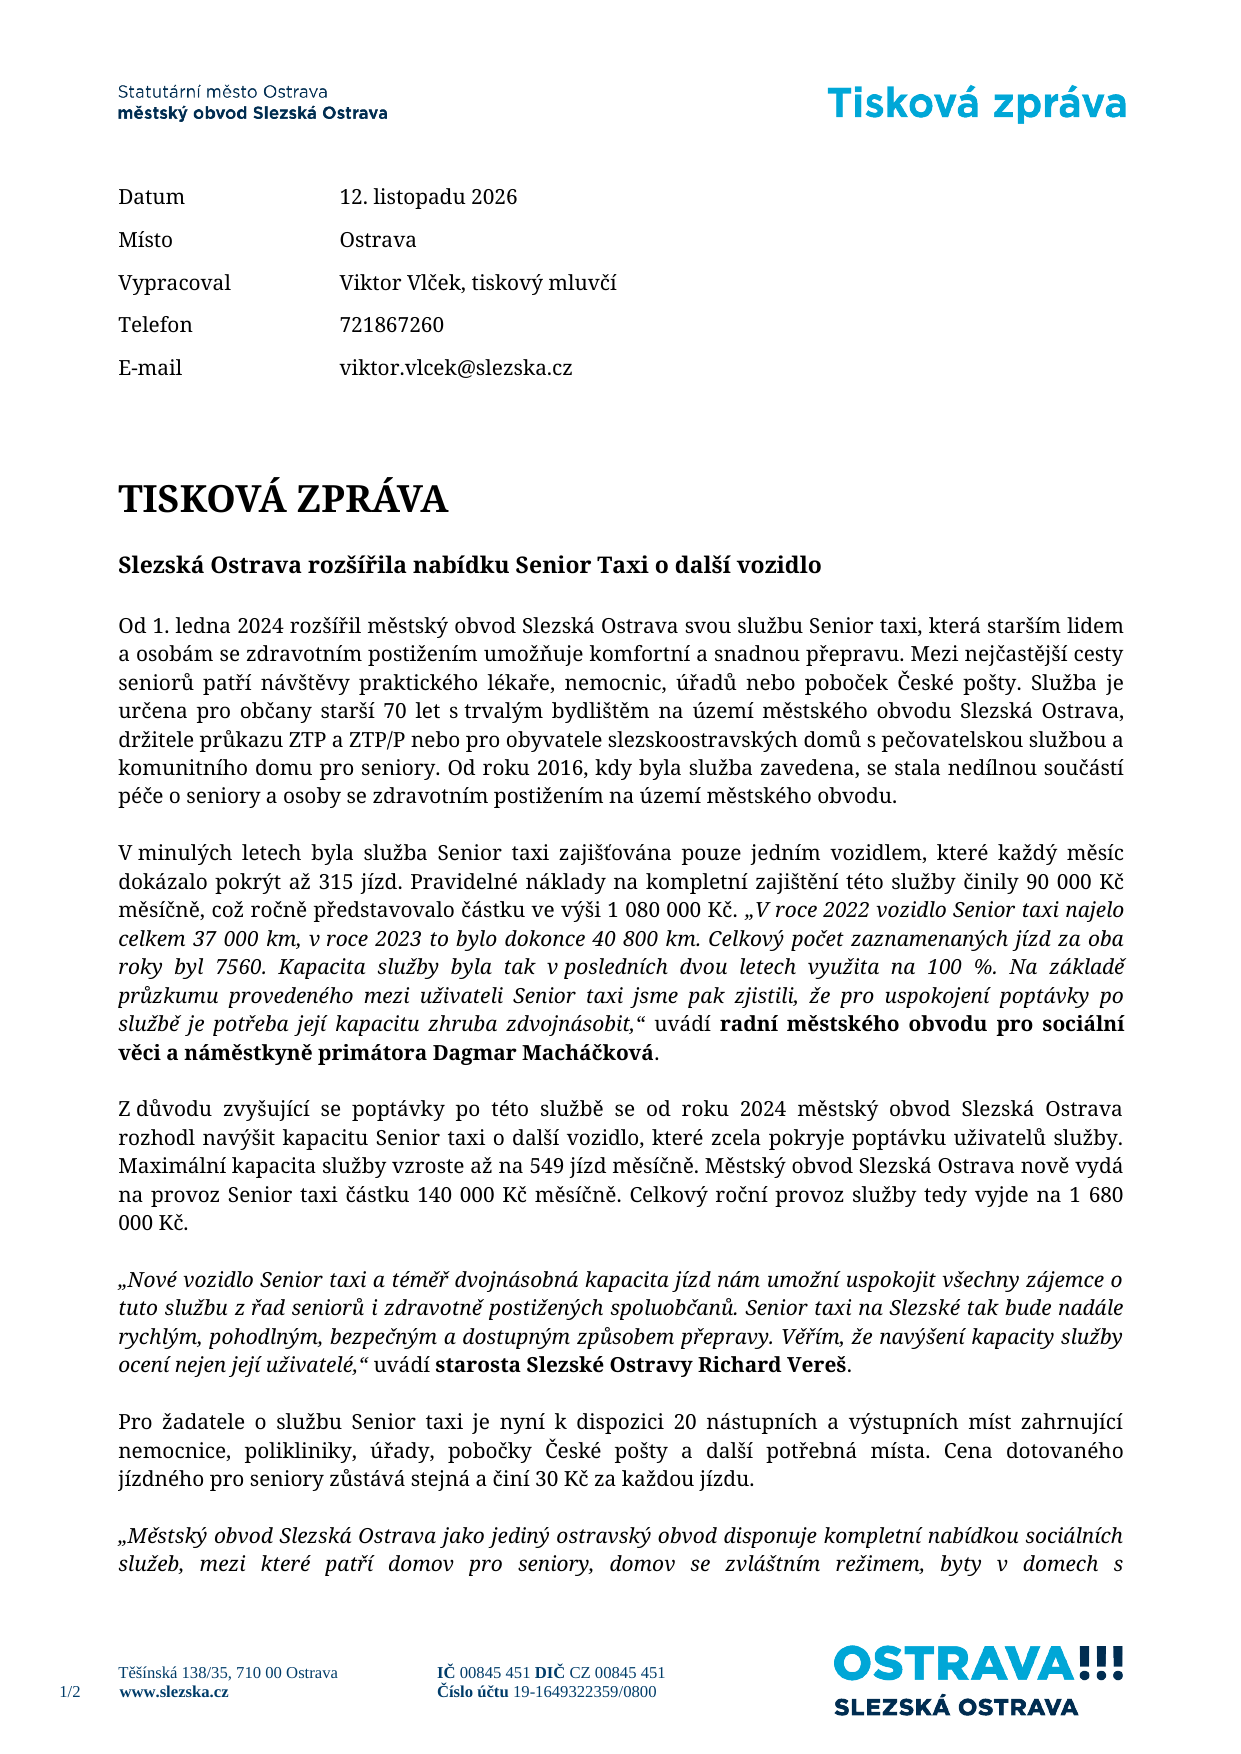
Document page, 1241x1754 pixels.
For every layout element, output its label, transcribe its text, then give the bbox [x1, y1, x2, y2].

text Od 1. ledna 2024 rozšířil městský obvod Slezská Ostrava svou službu Senior taxi, která starším lidem a osobám se zdravotním postižením umožňuje komfortní a snadnou přepravu. Mezi nejčastější cesty seniorů patří návštěvy praktického lékaře, nemocnic, úřadů nebo poboček České pošty. Služba je určena pro občany starší 70 let s trvalým bydlištěm na území městského obvodu Slezská Ostrava, držitele průkazu ZTP a ZTP/P nebo pro obyvatele slezskoostravských domů s pečovatelskou službou a komunitního domu pro seniory. Od roku 2016, kdy byla služba zavedena, se stala nedílnou součástí péče o seniory a osoby se zdravotním postižením na území městského obvodu. [118, 611, 1125, 810]
text TISKOVÁ ZPRÁVA [118, 472, 1125, 523]
text Telefon 721867260 [118, 310, 1125, 339]
text Pro žadatele o službu Senior taxi je nyní k dispozici 20 nástupních a výstupních míst zahrnující nemocnice, polikliniky, úřady, pobočky České pošty a další potřebná místa. Cena dotovaného jízdného pro seniory zůstává stejná a činí 30 Kč za každou jízdu. [118, 1407, 1125, 1493]
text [118, 1521, 1125, 1578]
text Z důvodu zvyšující se poptávky po této službě se od roku 2024 městský obvod Slezská Ostrava rozhodl navýšit kapacitu Senior taxi o další vozidlo, které zcela pokryje poptávku uživatelů služby. Maximální kapacita služby vzroste až na 549 jízd měsíčně. Městský obvod Slezská Ostrava nově vydá na provoz Senior taxi částku 140 000 Kč měsíčně. Celkový roční provoz služby tedy vyjde na 1 680 000 Kč. [118, 1094, 1125, 1237]
picture [834, 1645, 846, 1656]
picture [845, 1655, 860, 1671]
text Místo Ostrava [118, 225, 1125, 253]
text „Nové vozidlo Senior taxi a téměř dvojnásobná kapacita jízd nám umožní uspokojit všechny zájemce o tuto službu z řad seniorů i zdravotně postižených spoluobčanů. Senior taxi na Slezské tak bude nadále rychlým, pohodlným, bezpečným a dostupným způsobem přepravy. Věřím, že navýšení kapacity služby ocení nejen její uživatelé,“ uvádí starosta Slezské Ostravy Richard Vereš. [118, 1265, 1125, 1379]
picture [1025, 101, 1034, 111]
picture [834, 1645, 1123, 1716]
text E-mail viktor.vlcek@slezska.cz [118, 353, 1125, 381]
text V minulých letech byla služba Senior taxi zajišťována pouze jedním vozidlem, které každý měsíc dokázalo pokrýt až 315 jízd. Pravidelné náklady na kompletní zajištění této služby činily 90 000 Kč měsíčně, což ročně představovalo částku ve výši 1 080 000 Kč. „V roce 2022 vozidlo Senior taxi najelo celkem 37 000 km, v roce 2023 to bylo dokonce 40 800 km. Celkový počet zaznamenaných jízd za oba roky byl 7560. Kapacita služby byla tak v posledních dvou letech využita na 100 %. Na základě průzkumu provedeného mezi uživateli Senior taxi jsme pak zjistili, že pro uspokojení poptávky po službě je potřeba její kapacitu zhruba zdvojnásobit,“ uvádí radní městského obvodu pro sociální věci a náměstkyně primátora Dagmar Macháčková. [118, 838, 1125, 1066]
picture [118, 84, 1126, 124]
text Datum 8. ledna 2024 [118, 182, 1125, 211]
text Vypracoval Viktor Vlček, tiskový mluvčí [118, 268, 1125, 296]
text Slezská Ostrava rozšířila nabídku Senior Taxi o další vozidlo [118, 548, 1125, 580]
